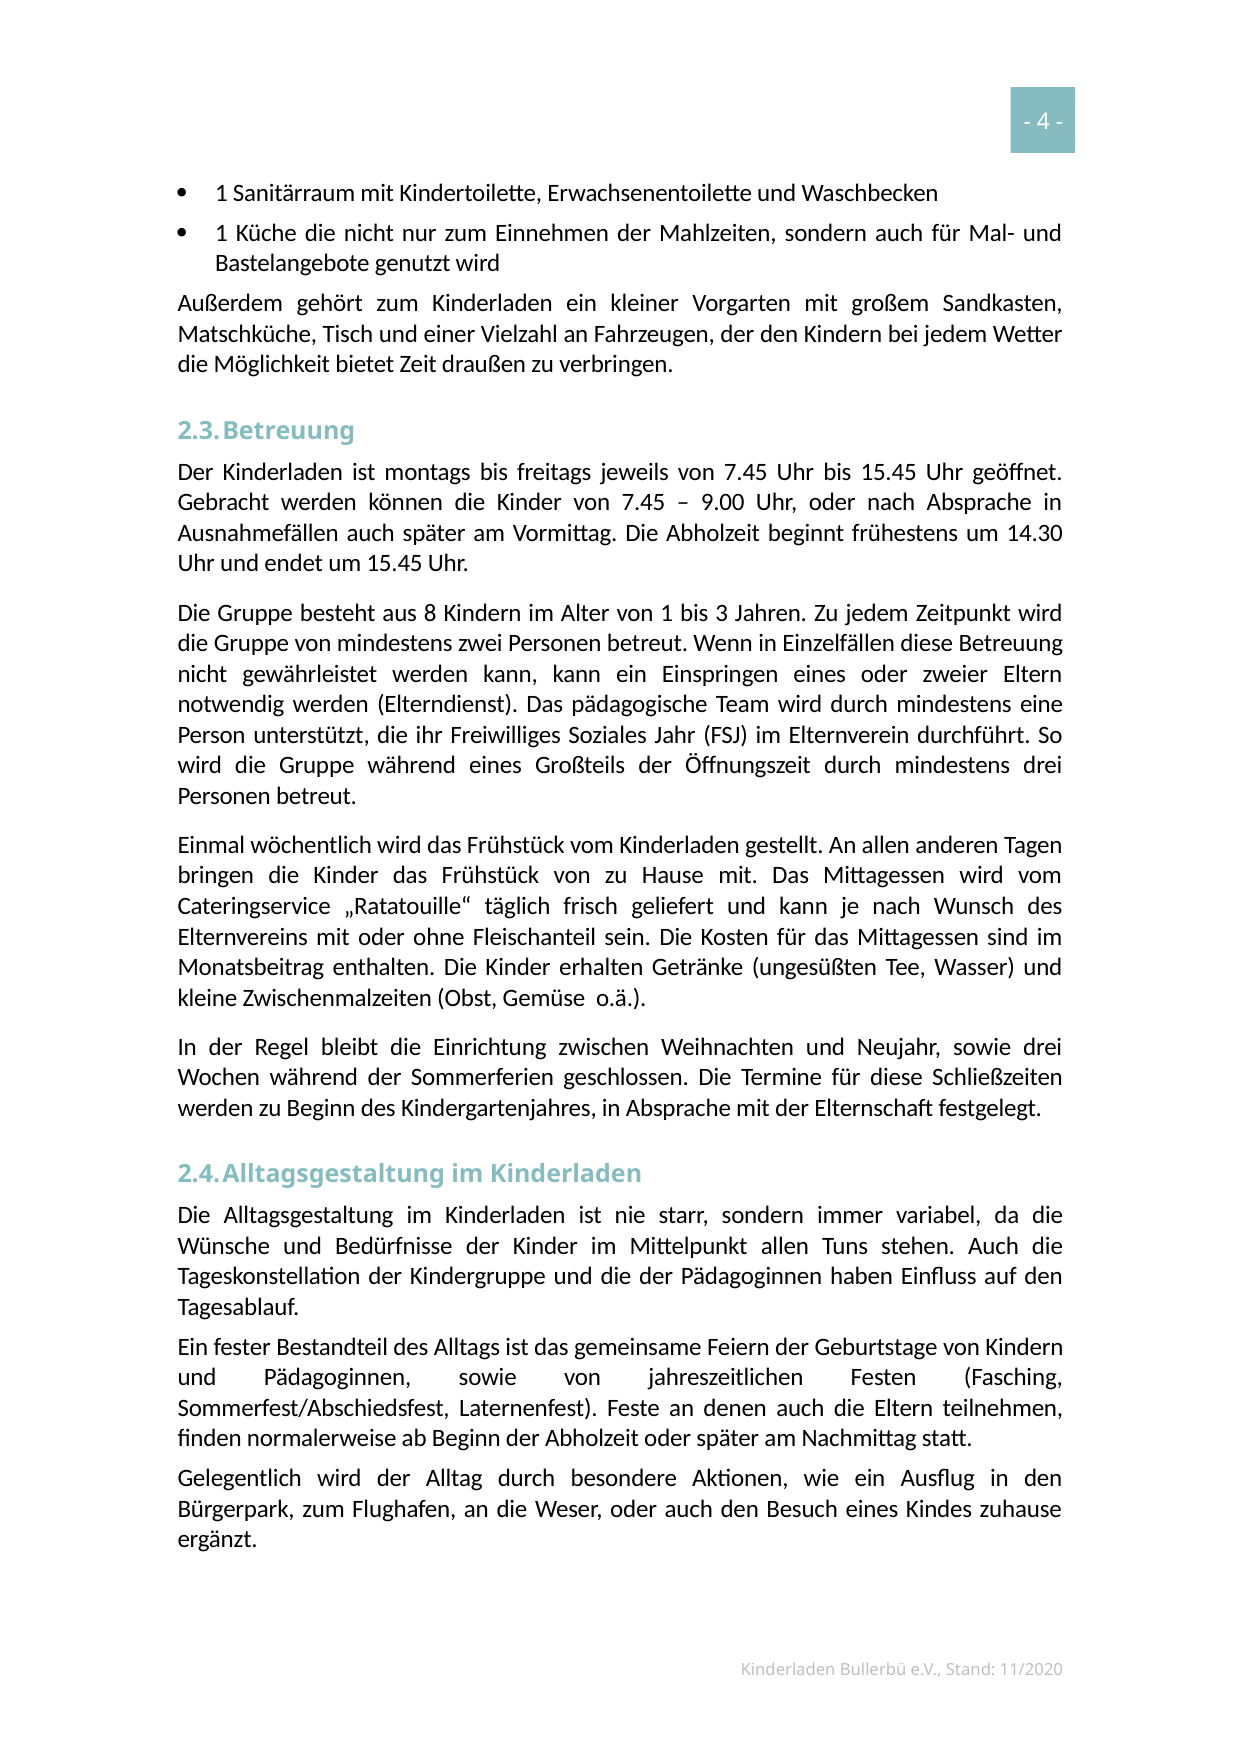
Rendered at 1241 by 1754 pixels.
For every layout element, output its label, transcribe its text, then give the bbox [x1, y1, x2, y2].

text Alltagsgestaltung im Kinderladen [177, 1156, 1063, 1190]
text Gelegentlich wird der Alltag durch besondere Aktionen, wie ein Ausflug in den Bürgerpark, zum Flughafen, an die Weser, oder auch den Besuch eines Kindes zuhause ergänzt. [177, 1462, 1063, 1554]
list 1 Sanitärraum mit Kindertoilette, Erwachsenentoilette und Waschbecken [177, 177, 1063, 208]
text Ein fester Bestandteil des Alltags ist das gemeinsame Feiern der Geburtstage von Kindern und Pädagoginnen, sowie von jahreszeitlichen Festen (Fasching, Sommerfest/Abschiedsfest, Laternenfest). Feste an denen auch die Eltern teilnehmen, finden normalerweise ab Beginn der Abholzeit oder später am Nachmittag statt. [177, 1331, 1063, 1453]
text In der Regel bleibt die Einrichtung zwischen Weihnachten und Neujahr, sowie drei Wochen während der Sommerferien geschlossen. Die Termine für diese Schließzeiten werden zu Beginn des Kindergartenjahres, in Absprache mit der Elternschaft festgelegt. [177, 1031, 1063, 1122]
text Betreuung [177, 412, 1063, 446]
text Außerdem gehört zum Kinderladen ein kleiner Vorgarten mit großem Sandkasten, Matschküche, Tisch und einer Vielzahl an Fahrzeugen, der den Kindern bei jedem Wetter die Möglichkeit bietet Zeit draußen zu verbringen. [177, 287, 1063, 379]
text Die Alltagsgestaltung im Kinderladen ist nie starr, sondern immer variabel, da die Wünsche und Bedürfnisse der Kinder im Mittelpunkt allen Tuns stehen. Auch die Tageskonstellation der Kindergruppe und die der Pädagoginnen haben Einfluss auf den Tagesablauf. [177, 1199, 1063, 1321]
text Die Gruppe besteht aus 8 Kindern im Alter von 1 bis 3 Jahren. Zu jedem Zeitpunkt wird die Gruppe von mindestens zwei Personen betreut. Wenn in Einzelfällen diese Betreuung nicht gewährleistet werden kann, kann ein Einspringen eines oder zweier Eltern notwendig werden (Elterndienst). Das pädagogische Team wird durch mindestens eine Person unterstützt, die ihr Freiwilliges Soziales Jahr (FSJ) im Elternverein durchführt. So wird die Gruppe während eines Großteils der Öffnungszeit durch mindestens drei Personen betreut. [177, 597, 1063, 810]
text Der Kinderladen ist montags bis freitags jeweils von 7.45 Uhr bis 15.45 Uhr geöffnet. Gebracht werden können die Kinder von 7.45 – 9.00 Uhr, oder nach Absprache in Ausnahmefällen auch später am Vormittag. Die Abholzeit beginnt frühestens um 14.30 Uhr und endet um 15.45 Uhr. [177, 456, 1063, 578]
text Einmal wöchentlich wird das Frühstück vom Kinderladen gestellt. An allen anderen Tagen bringen die Kinder das Frühstück von zu Hause mit. Das Mittagessen wird vom Cateringservice „Ratatouille“ täglich frisch geliefert und kann je nach Wunsch des Elternvereins mit oder ohne Fleischanteil sein. Die Kosten für das Mittagessen sind im Monatsbeitrag enthalten. Die Kinder erhalten Getränke (ungesüßten Tee, Wasser) und kleine Zwischenmalzeiten (Obst, Gemüse o.ä.). [177, 829, 1063, 1012]
picture [1010, 87, 1075, 153]
list 1 Küche die nicht nur zum Einnehmen der Mahlzeiten, sondern auch für Mal- und Bastelangebote genutzt wird [177, 217, 1063, 278]
